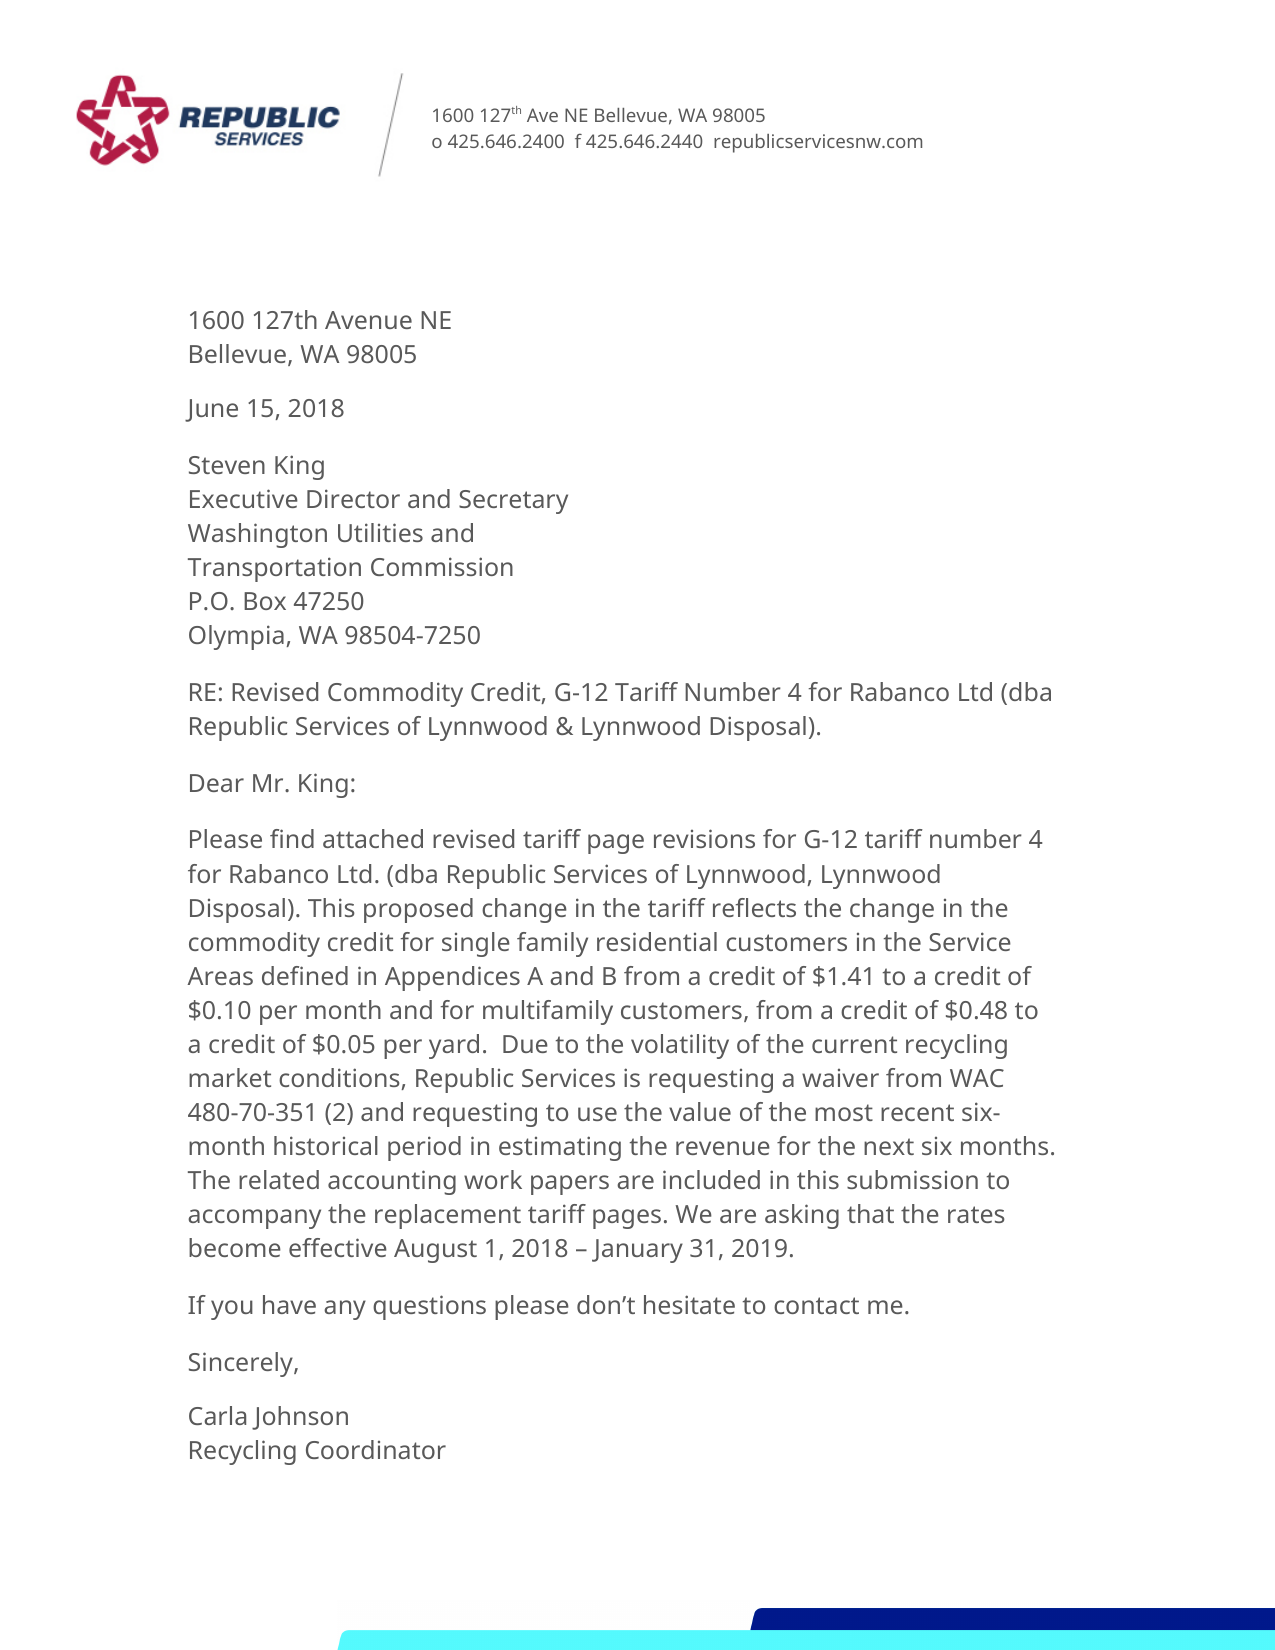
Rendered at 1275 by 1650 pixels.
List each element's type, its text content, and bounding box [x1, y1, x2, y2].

text Transportation Commission [187, 550, 1059, 584]
text Sincerely, [187, 1344, 1059, 1378]
text Bellevue, WA 98005 [187, 337, 1059, 371]
picture [336, 1600, 1275, 1650]
text RE: Revised Commodity Credit, G-12 Tariff Number 4 for Rabanco Ltd (dba Republic Services of Lynnwood & Lynnwood Disposal). [187, 674, 1059, 743]
text P.O. Box 47250 [187, 584, 1059, 618]
text If you have any questions please don’t hesitate to contact me. [187, 1288, 1059, 1322]
text 1600 127th Avenue NE [187, 303, 1059, 337]
text Steven King [187, 447, 1059, 482]
text Executive Director and Secretary [187, 482, 1059, 516]
text June 15, 2018 [187, 391, 1059, 425]
picture [0, 0, 1275, 271]
text Dear Mr. King: [187, 765, 1059, 799]
text Recycling Coordinator [187, 1432, 1059, 1467]
text Olympia, WA 98504-7250 [187, 618, 1059, 652]
text Carla Johnson [187, 1398, 1059, 1432]
text Washington Utilities and [187, 516, 1059, 550]
text Please find attached revised tariff page revisions for G-12 tariff number 4 for Rabanco Ltd. (dba Republic Services of Lynnwood, Lynnwood Disposal). This proposed change in the tariff reflects the change in the commodity credit for single family residential customers in the Service Areas defined in Appendices A and B from a credit of $1.41 to a credit of $0.10 per month and for multifamily customers, from a credit of $0.48 to a credit of $0.05 per yard. Due to the volatility of the current recycling market conditions, Republic Services is requesting a waiver from WAC 480-70-351 (2) and requesting to use the value of the most recent six-month historical period in estimating the revenue for the next six months. The related accounting work papers are included in this submission to accompany the replacement tariff pages. We are asking that the rates become effective August 1, 2018 – January 31, 2019. [187, 822, 1059, 1265]
